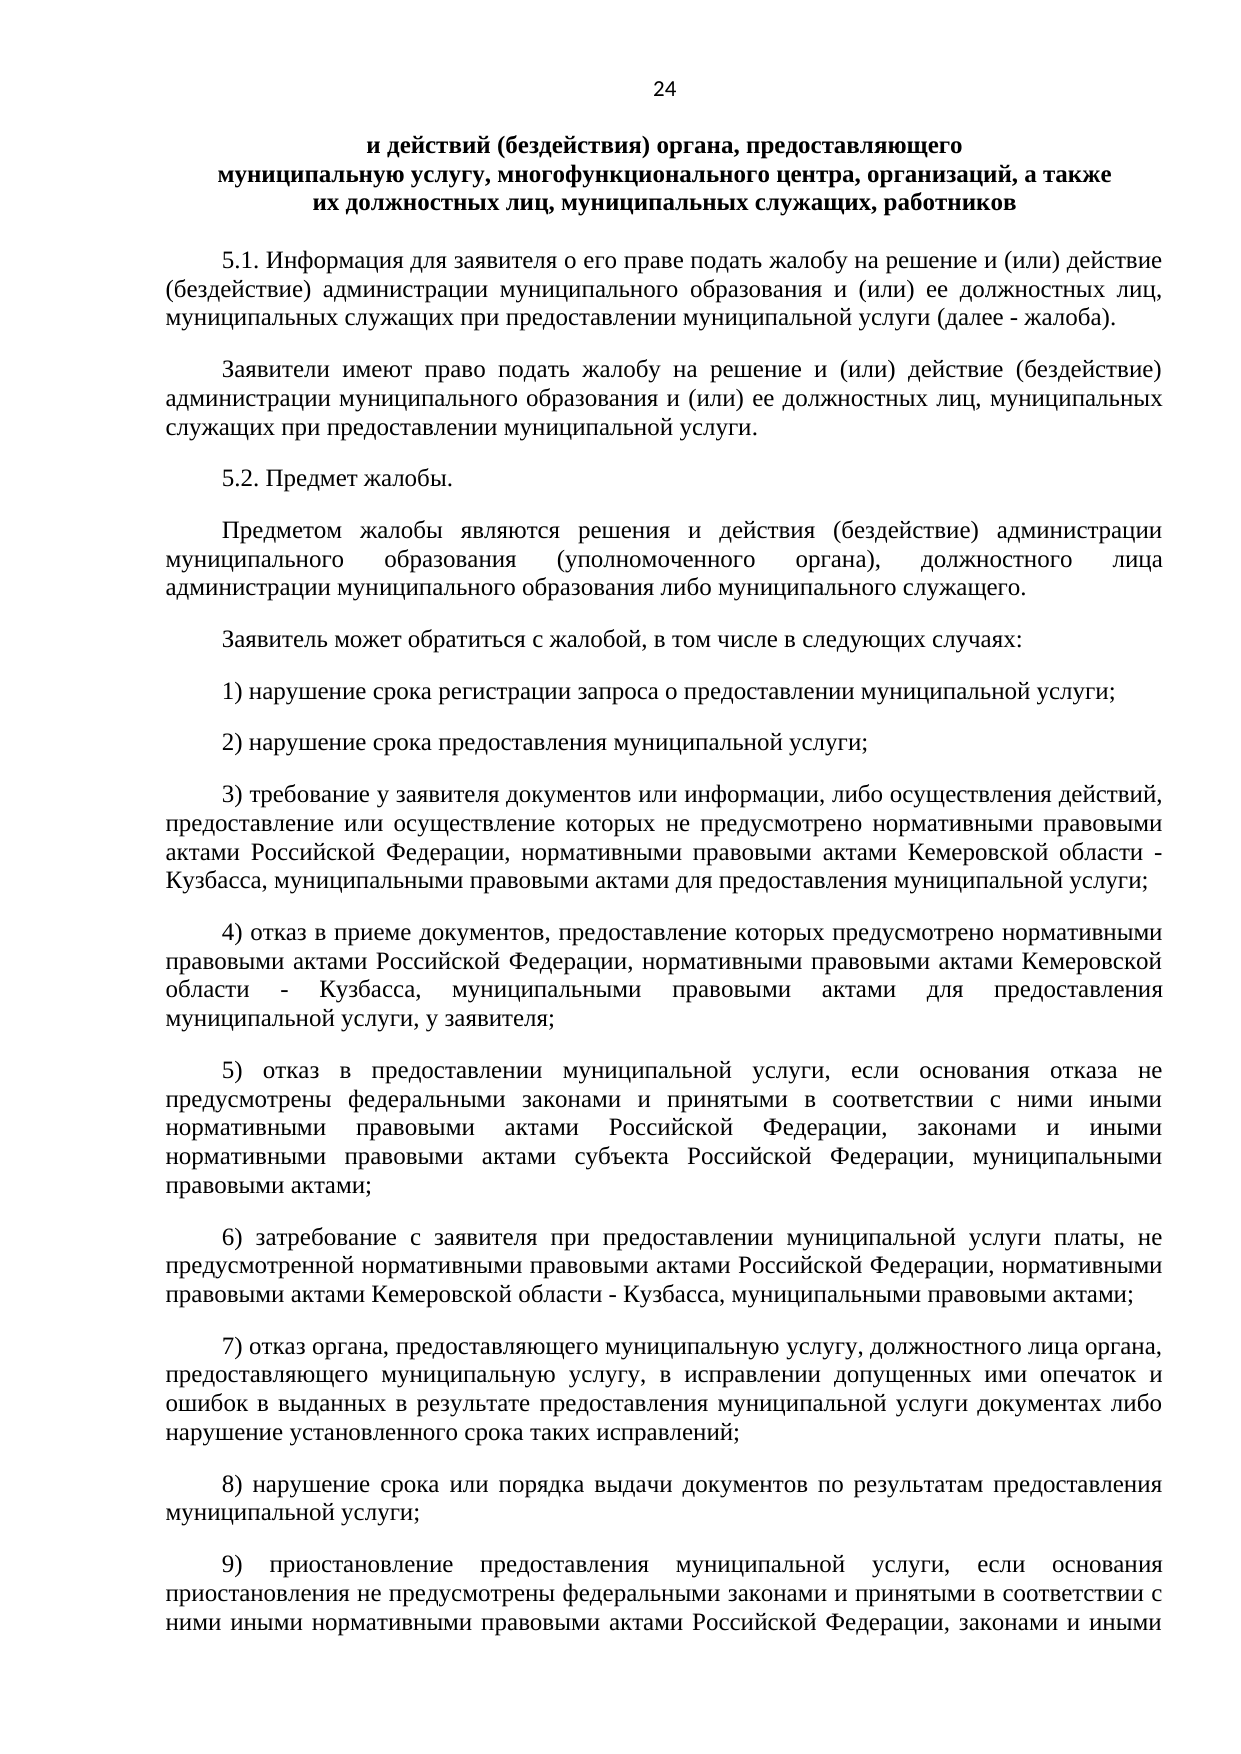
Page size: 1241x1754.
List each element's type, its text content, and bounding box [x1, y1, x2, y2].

text 3) требование у заявителя документов или информации, либо осуществления действий, предоставление или осуществление которых не предусмотрено нормативными правовыми актами Российской Федерации, нормативными правовыми актами Кемеровской области - Кузбасса, муниципальными правовыми актами для предоставления муниципальной услуги; [165, 779, 1163, 894]
text муниципальную услугу, многофункционального центра, организаций, а также [165, 159, 1163, 187]
text Заявители имеют право подать жалобу на решение и (или) действие (бездействие) администрации муниципального образования и (или) ее должностных лиц, муниципальных служащих при предоставлении муниципальной услуги. [165, 354, 1163, 440]
text и действий (бездействия) органа, предоставляющего [165, 130, 1163, 159]
text 4) отказ в приеме документов, предоставление которых предусмотрено нормативными правовыми актами Российской Федерации, нормативными правовыми актами Кемеровской области - Кузбасса, муниципальными правовыми актами для предоставления муниципальной услуги, у заявителя; [165, 917, 1163, 1032]
text 2) нарушение срока предоставления муниципальной услуги; [165, 727, 1163, 756]
text 5) отказ в предоставлении муниципальной услуги, если основания отказа не предусмотрены федеральными законами и принятыми в соответствии с ними иными нормативными правовыми актами Российской Федерации, законами и иными нормативными правовыми актами субъекта Российской Федерации, муниципальными правовыми актами; [165, 1055, 1163, 1199]
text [165, 1549, 1163, 1635]
text 6) затребование с заявителя при предоставлении муниципальной услуги платы, не предусмотренной нормативными правовыми актами Российской Федерации, нормативными правовыми актами Кемеровской области - Кузбасса, муниципальными правовыми актами; [165, 1222, 1163, 1308]
text Заявитель может обратиться с жалобой, в том числе в следующих случаях: [165, 624, 1163, 653]
text 5.2. Предмет жалобы. [165, 463, 1163, 492]
text 5.1. Информация для заявителя о его праве подать жалобу на решение и (или) действие (бездействие) администрации муниципального образования и (или) ее должностных лиц, муниципальных служащих при предоставлении муниципальной услуги (далее - жалоба). [165, 245, 1163, 331]
text 7) отказ органа, предоставляющего муниципальную услугу, должностного лица органа, предоставляющего муниципальную услугу, в исправлении допущенных ими опечаток и ошибок в выданных в результате предоставления муниципальной услуги документах либо нарушение установленного срока таких исправлений; [165, 1331, 1163, 1446]
text 8) нарушение срока или порядка выдачи документов по результатам предоставления муниципальной услуги; [165, 1469, 1163, 1526]
text их должностных лиц, муниципальных служащих, работников [165, 187, 1163, 216]
text 1) нарушение срока регистрации запроса о предоставлении муниципальной услуги; [165, 676, 1163, 704]
text Предметом жалобы являются решения и действия (бездействие) администрации муниципального образования (уполномоченного органа), должностного лица администрации муниципального образования либо муниципального служащего. [165, 515, 1163, 601]
